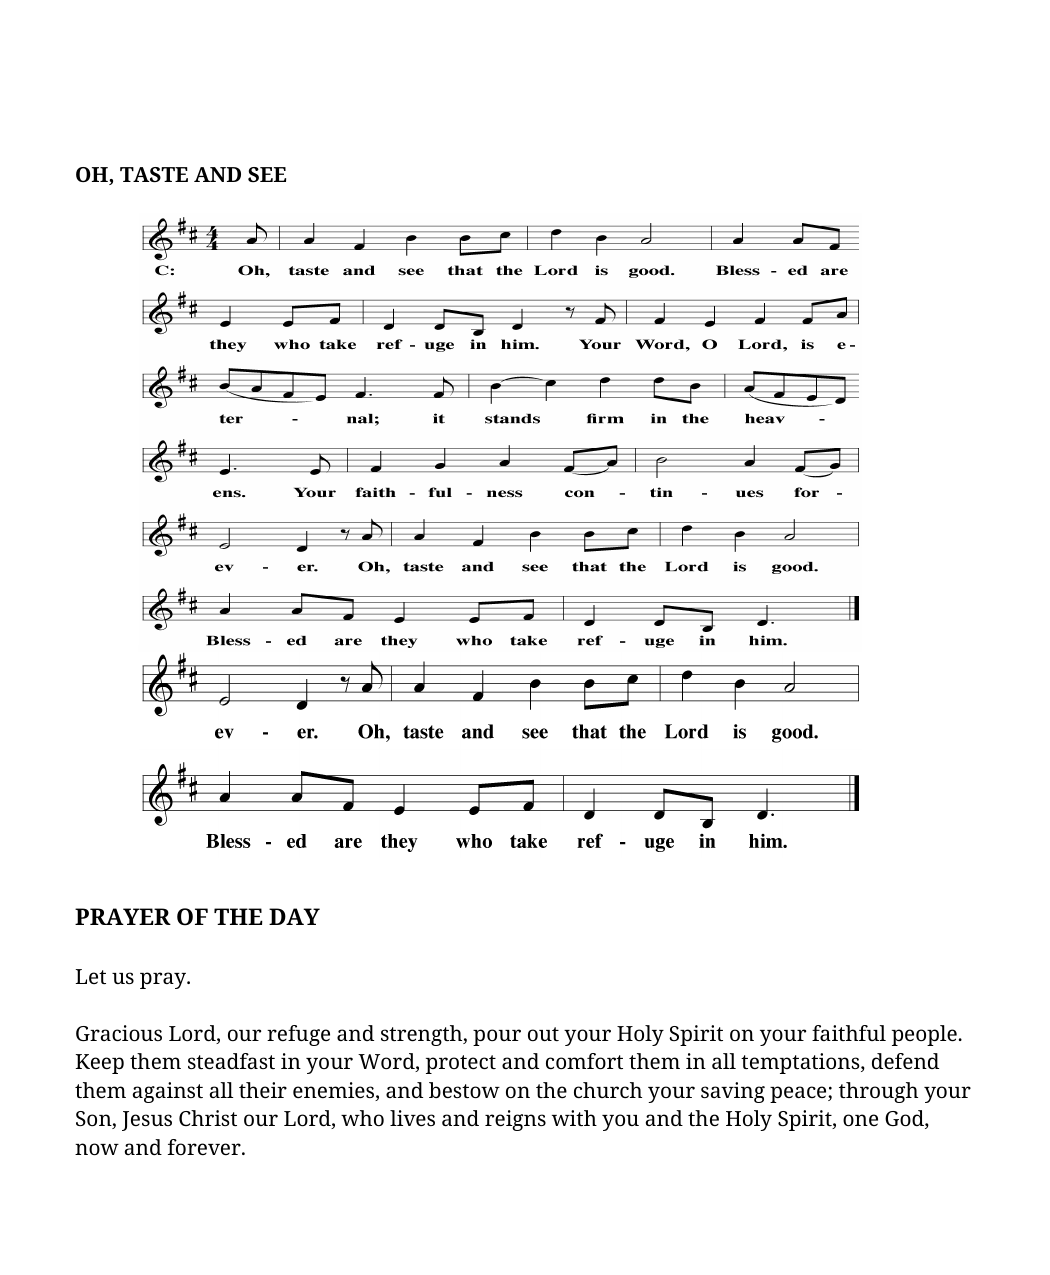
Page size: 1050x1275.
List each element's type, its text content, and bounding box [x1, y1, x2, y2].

picture [138, 213, 863, 858]
text OH, TASTE AND SEE [75, 160, 975, 189]
text Let us pray. [75, 962, 975, 991]
text PRAYER OF THE DAY [75, 901, 975, 932]
text Gracious Lord, our refuge and strength, pour out your Holy Spirit on your faithful people. Keep them steadfast in your Word, protect and comfort them in all temptations, defend them against all their enemies, and bestow on the church your saving peace; through your Son, Jesus Christ our Lord, who lives and reigns with you and the Holy Spirit, one God, now and forever. [75, 1019, 975, 1161]
